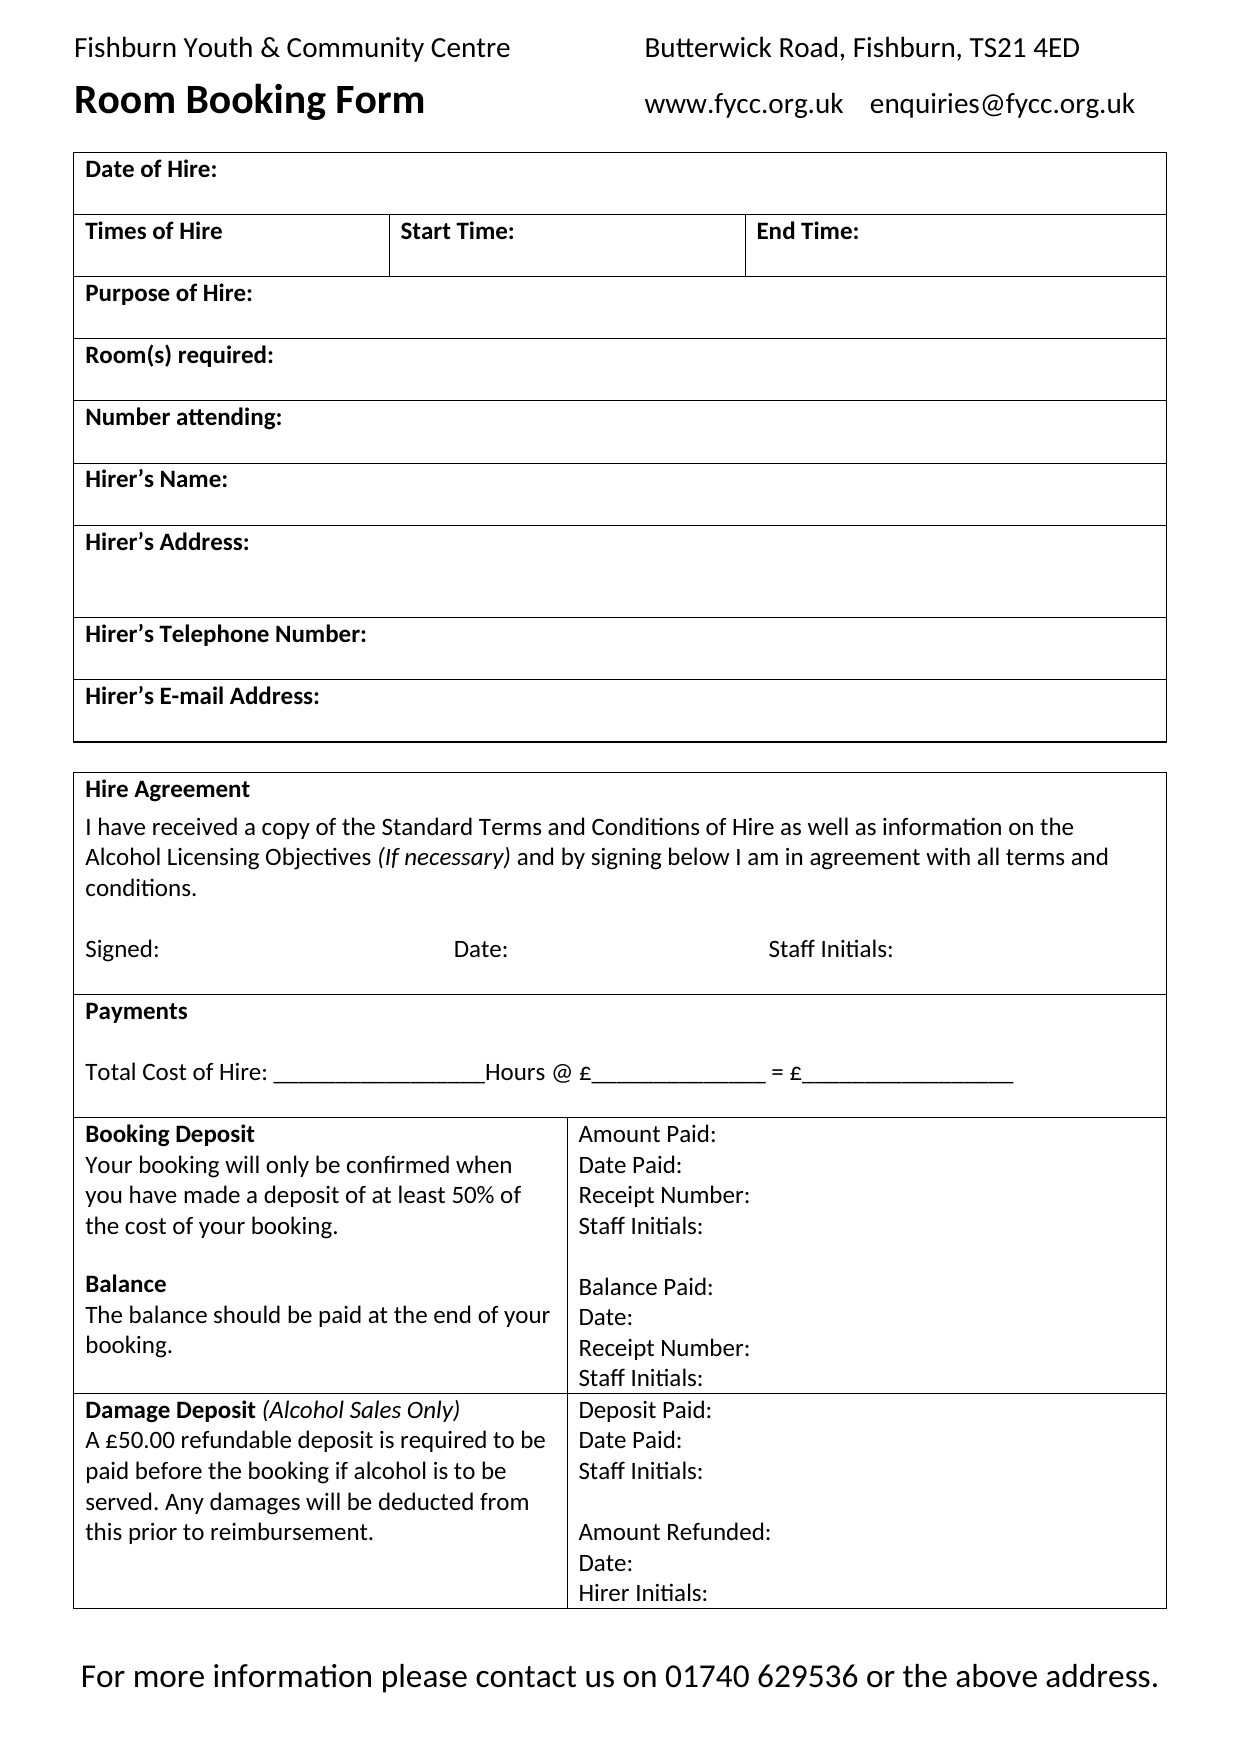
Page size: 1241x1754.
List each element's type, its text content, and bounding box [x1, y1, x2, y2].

text For more information please contact us on 01740 629536 or the above address. [44, 1609, 1196, 1696]
table_header Hire Agreement I have received a copy of the Standard Terms and Conditions of Hire as well as information on the Alcohol Licensing Objectives (If necessary) and by signing below I am in agreement with all terms and conditions. Signed: Date: Staff Initials: [74, 773, 1166, 994]
table_cell Amount Paid: Date Paid: Receipt Number: Staff Initials: Balance Paid: Date: Receipt Number: Staff Initials: [568, 1118, 1166, 1393]
table_cell Start Time: [390, 215, 745, 276]
table_cell Booking Deposit Your booking will only be confirmed when you have made a deposit of at least 50% of the cost of your booking. Balance The balance should be paid at the end of your booking. [74, 1118, 567, 1393]
text Fishburn Youth & Community Centre Butterwick Road, Fishburn, TS21 4ED Room Booking Form www.fycc.org.uk enquiries@fycc.org.uk [74, 29, 1196, 124]
table_cell Hirer’s Name: [74, 464, 1166, 524]
table_cell Deposit Paid: Date Paid: Staff Initials: Amount Refunded: Date: Hirer Initials: [568, 1394, 1166, 1608]
table_cell Number attending: [74, 401, 1166, 462]
table_cell Hirer’s Address: [74, 526, 1166, 617]
table_cell Room(s) required: [74, 339, 1166, 400]
table_cell Hirer’s E-mail Address: [74, 680, 1166, 741]
table_header Date of Hire: [74, 153, 1166, 214]
table_cell End Time: [746, 215, 1166, 276]
table_cell Purpose of Hire: [74, 277, 1166, 338]
table_cell Hirer’s Telephone Number: [74, 618, 1166, 679]
table_cell Times of Hire [74, 215, 389, 276]
table_cell Payments Total Cost of Hire: _________________Hours @ £______________ = £_________________ [74, 995, 1166, 1117]
table_cell Damage Deposit (Alcohol Sales Only) A £50.00 refundable deposit is required to be paid before the booking if alcohol is to be served. Any damages will be deducted from this prior to reimbursement. [74, 1394, 567, 1608]
